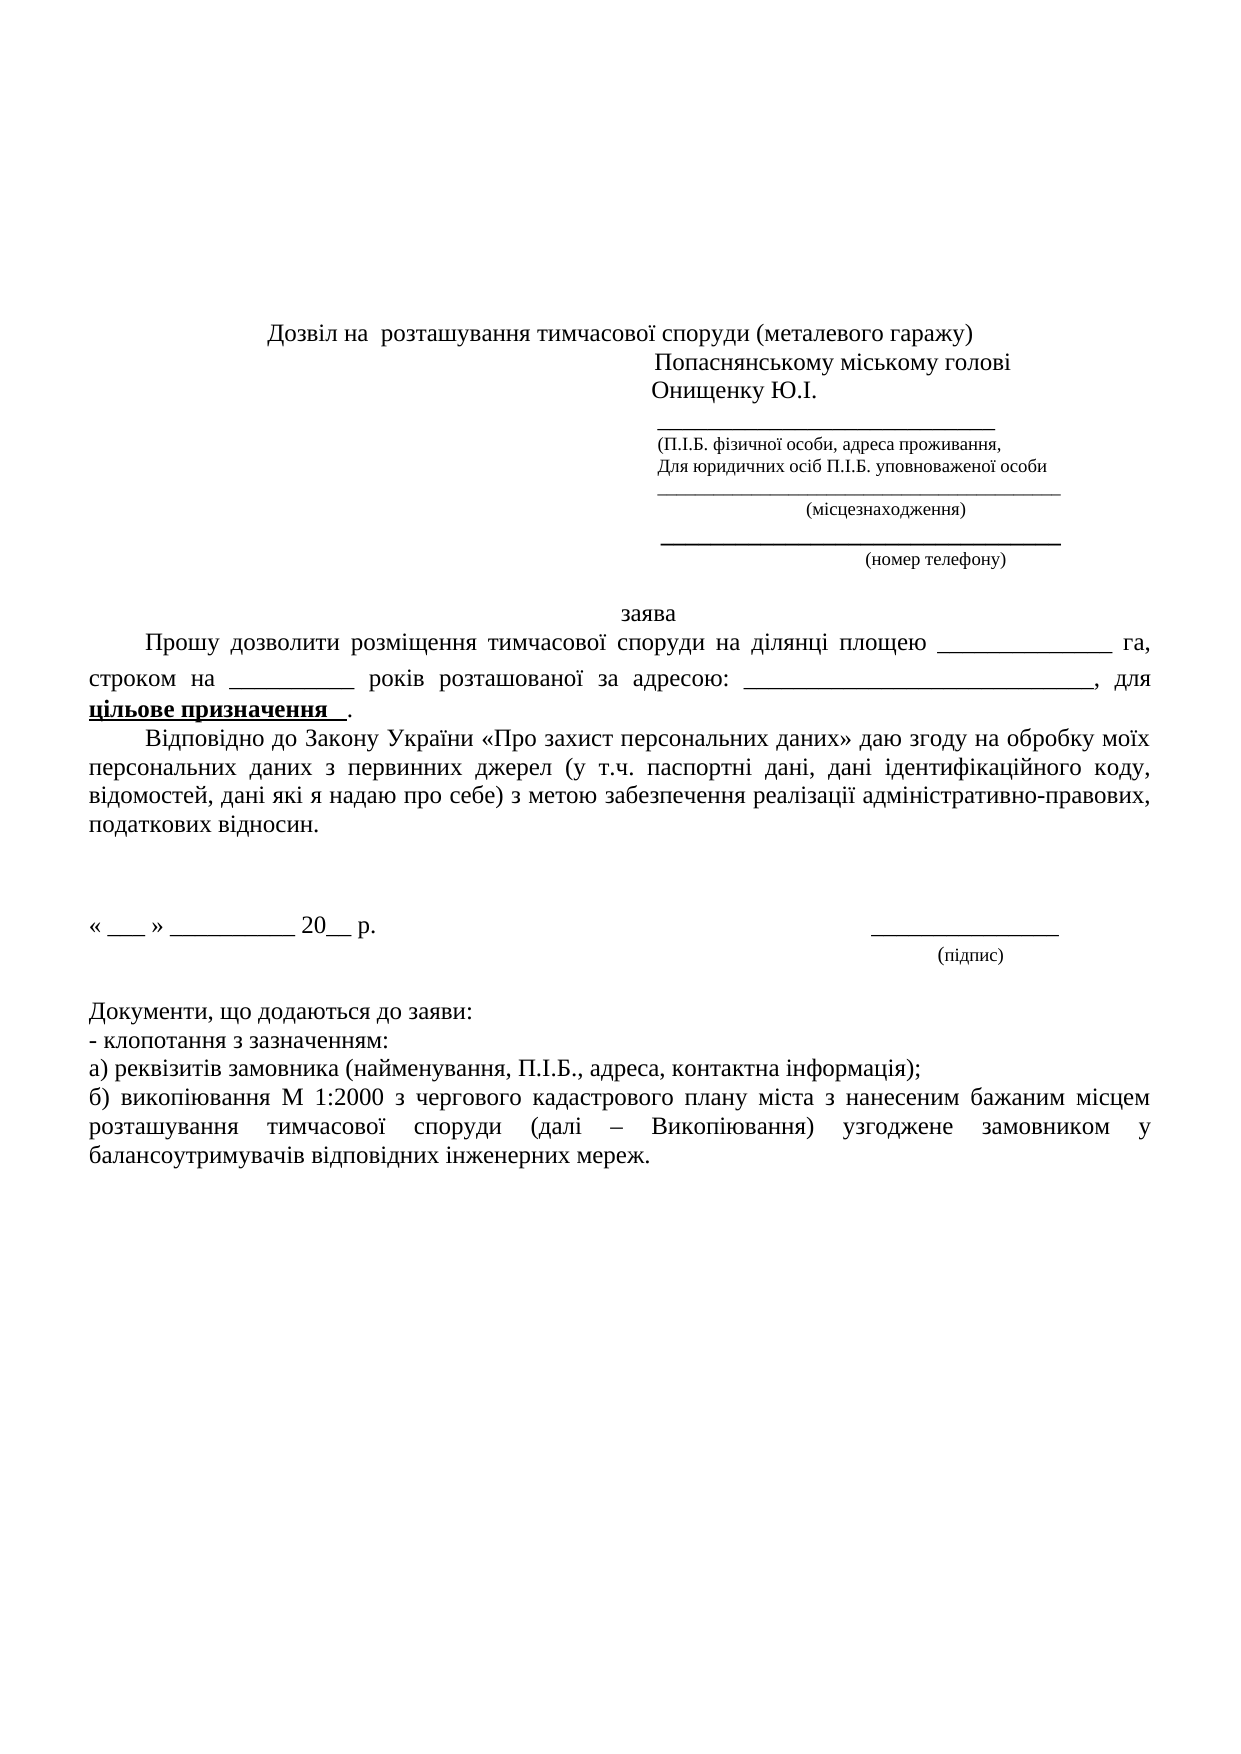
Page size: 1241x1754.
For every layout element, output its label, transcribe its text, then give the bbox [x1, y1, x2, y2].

text (місцезнаходження) [89, 498, 1152, 519]
text « ___ » __________ 20__ р. _______________ [89, 910, 1152, 938]
text Відповідно до Закону України «Про захист персональних даних» даю згоду на обробку моїх персональних даних з первинних джерел (у т.ч. паспортні дані, дані ідентифікаційного коду, відомостей, дані які я надаю про себе) з метою забезпечення реалізації адміністративно-правових, податкових відносин. [89, 723, 1152, 838]
text Дозвіл на розташування тимчасової споруди (металевого гаражу) [89, 318, 1152, 347]
text Прошу дозволити розміщення тимчасової споруди на ділянці площею ______________ га, строком на __________ років розташованої за адресою: ____________________________, для цільове призначення . [89, 627, 1152, 723]
text ___________________________ [89, 404, 1152, 433]
text б) викопіювання М 1:2000 з чергового кадастрового плану міста з нанесеним бажаним місцем розташування тимчасової споруди (далі – Викопіювання) узгоджене замовником у балансоутримувачів відповідних інженерних мереж. [89, 1082, 1152, 1168]
text Попаснянському міському голові [89, 347, 1152, 375]
text Онищенку Ю.І. [89, 375, 1152, 404]
text - клопотання з зазначенням: [89, 1025, 1152, 1053]
text (номер телефону) [89, 548, 1152, 569]
text ________________________________ [89, 519, 1152, 548]
text а) реквізитів замовника (найменування, П.І.Б., адреса, контактна інформація); [89, 1053, 1152, 1082]
text ___________________________________________ [89, 476, 1152, 498]
text (підпис) [89, 938, 1152, 967]
text (П.І.Б. фізичної особи, адреса проживання, [89, 433, 1152, 454]
text Для юридичних осіб П.І.Б. уповноваженої особи [89, 454, 1152, 476]
text Документи, що додаються до заяви: [89, 996, 1152, 1025]
text заява [89, 598, 1152, 627]
